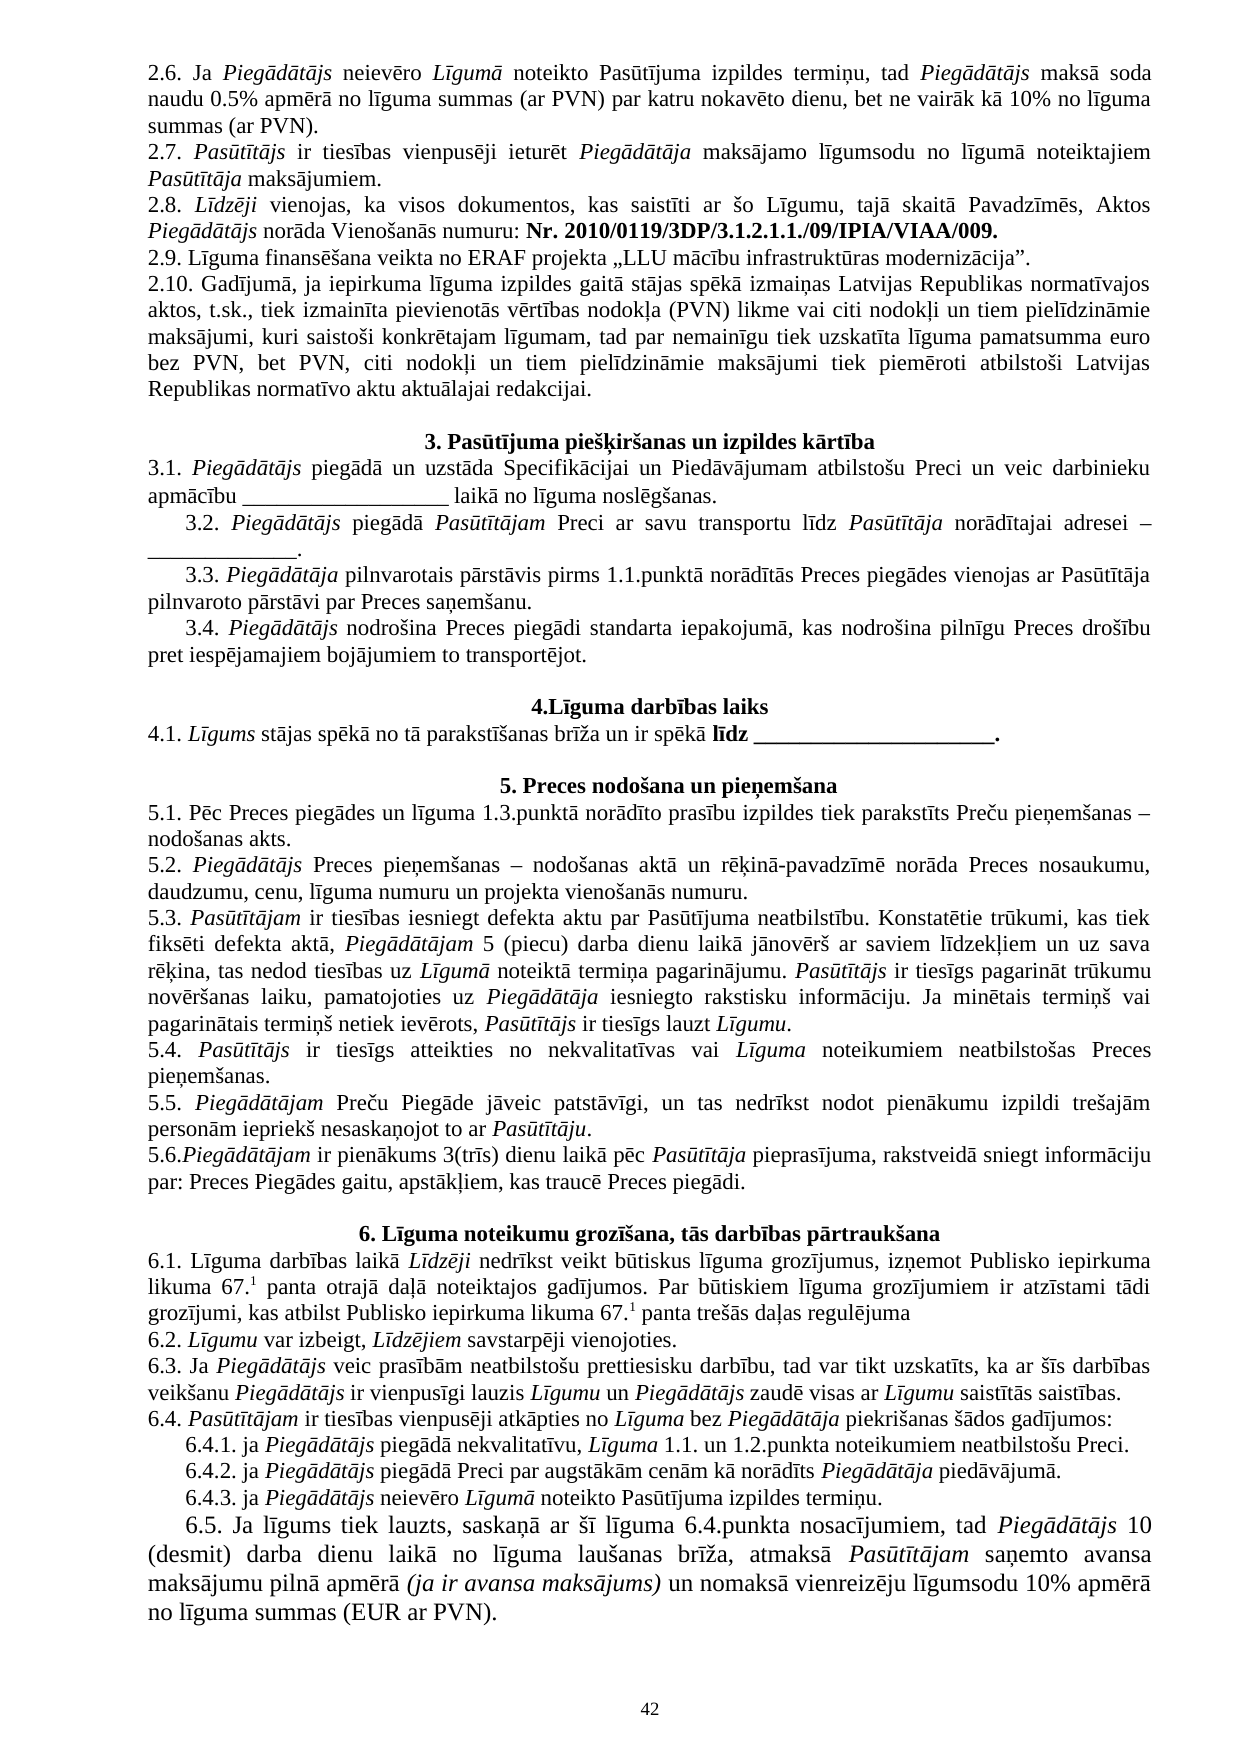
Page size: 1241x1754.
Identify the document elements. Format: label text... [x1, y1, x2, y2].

text 2.8. Līdzēji vienojas, ka visos dokumentos, kas saistīti ar šo Līgumu, tajā skaitā Pavadzīmēs, Aktos Piegādātājs norāda Vienošanās numuru: Nr. 2010/0119/3DP/3.1.2.1.1./09/IPIA/VIAA/009. [148, 191, 1152, 244]
text 5.3. Pasūtītājam ir tiesības iesniegt defekta aktu par Pasūtījuma neatbilstību. Konstatētie trūkumi, kas tiek fiksēti defekta aktā, Piegādātājam 5 (piecu) darba dienu laikā jānovērš ar saviem līdzekļiem un uz sava rēķina, tas nedod tiesības uz Līgumā noteiktā termiņa pagarinājumu. Pasūtītājs ir tiesīgs pagarināt trūkumu novēršanas laiku, pamatojoties uz Piegādātāja iesniegto rakstisku informāciju. Ja minētais termiņš vai pagarinātais termiņš netiek ievērots, Pasūtītājs ir tiesīgs lauzt Līgumu. [148, 904, 1152, 1036]
text 5.6.Piegādātājam ir pienākums 3(trīs) dienu laikā pēc Pasūtītāja pieprasījuma, rakstveidā sniegt informāciju par: Preces Piegādes gaitu, apstākļiem, kas traucē Preces piegādi. [148, 1141, 1152, 1194]
text 2.10. Gadījumā, ja iepirkuma līguma izpildes gaitā stājas spēkā izmaiņas Latvijas Republikas normatīvajos aktos, t.sk., tiek izmainīta pievienotās vērtības nodokļa (PVN) likme vai citi nodokļi un tiem pielīdzināmie maksājumi, kuri saistoši konkrētajam līgumam, tad par nemainīgu tiek uzskatīta līguma pamatsumma euro bez PVN, bet PVN, citi nodokļi un tiem pielīdzināmie maksājumi tiek piemēroti atbilstoši Latvijas Republikas normatīvo aktu aktuālajai redakcijai. [148, 270, 1152, 402]
list 3.4. Piegādātājs nodrošina Preces piegādi standarta iepakojumā, kas nodrošina pilnīgu Preces drošību pret iespējamajiem bojājumiem to transportējot. [148, 614, 1152, 667]
text 5.2. Piegādātājs Preces pieņemšanas – nodošanas aktā un rēķinā-pavadzīmē norāda Preces nosaukumu, daudzumu, cenu, līguma numuru un projekta vienošanās numuru. [148, 851, 1152, 904]
list 6.4.1. ja Piegādātājs piegādā nekvalitatīvu, Līguma 1.1. un 1.2.punkta noteikumiem neatbilstošu Preci. [148, 1431, 1152, 1458]
text 2.9. Līguma finansēšana veikta no ERAF projekta „LLU mācību infrastruktūras modernizācija”. [148, 244, 1152, 270]
text 3.1. Piegādātājs piegādā un uzstāda Specifikācijai un Piedāvājumam atbilstošu Preci un veic darbinieku apmācību __________________ laikā no līguma noslēgšanas. [148, 454, 1152, 509]
list 3.3. Piegādātāja pilnvarotais pārstāvis pirms 1.1.punktā norādītās Preces piegādes vienojas ar Pasūtītāja pilnvaroto pārstāvi par Preces saņemšanu. [148, 562, 1152, 614]
list 6.4.2. ja Piegādātājs piegādā Preci par augstākām cenām kā norādīts Piegādātāja piedāvājumā. [148, 1458, 1152, 1484]
list 6.5. Ja līgums tiek lauzts, saskaņā ar šī līguma 6.4.punkta nosacījumiem, tad Piegādātājs 10 (desmit) darba dienu laikā no līguma laušanas brīža, atmaksā Pasūtītājam saņemto avansa maksājumu pilnā apmērā (ja ir avansa maksājums) un nomaksā vienreizēju līgumsodu 10% apmērā no līguma summas (EUR ar PVN). [148, 1510, 1152, 1625]
text 2.7. Pasūtītājs ir tiesības vienpusēji ieturēt Piegādātāja maksājamo līgumsodu no līgumā noteiktajiem Pasūtītāja maksājumiem. [148, 138, 1152, 191]
text 6.3. Ja Piegādātājs veic prasībām neatbilstošu prettiesisku darbību, tad var tikt uzskatīts, ka ar šīs darbības veikšanu Piegādātājs ir vienpusīgi lauzis Līgumu un Piegādātājs zaudē visas ar Līgumu saistītās saistības. [148, 1352, 1152, 1405]
text 5.1. Pēc Preces piegādes un līguma 1.3.punktā norādīto prasību izpildes tiek parakstīts Preču pieņemšanas – nodošanas akts. [148, 799, 1152, 851]
text 6. Līguma noteikumu grozīšana, tās darbības pārtraukšana [148, 1220, 1152, 1247]
text 5.4. Pasūtītājs ir tiesīgs atteikties no nekvalitatīvas vai Līguma noteikumiem neatbilstošas Preces pieņemšanas. [148, 1036, 1152, 1089]
text 5. Preces nodošana un pieņemšana [185, 772, 1152, 799]
text 6.1. Līguma darbības laikā Līdzēji nedrīkst veikt būtiskus līguma grozījumus, izņemot Publisko iepirkuma likuma 67.1 panta otrajā daļā noteiktajos gadījumos. Par būtiskiem līguma grozījumiem ir atzīstami tādi grozījumi, kas atbilst Publisko iepirkuma likuma 67.1 panta trešās daļas regulējuma [148, 1247, 1152, 1326]
list 3.2. Piegādātājs piegādā Pasūtītājam Preci ar savu transportu līdz Pasūtītāja norādītajai adresei – _____________. [148, 509, 1152, 562]
text 6.2. Līgumu var izbeigt, Līdzējiem savstarpēji vienojoties. [148, 1326, 1152, 1352]
text 4.1. Līgums stājas spēkā no tā parakstīšanas brīža un ir spēkā līdz _____________________. [148, 720, 1152, 746]
text 6.4. Pasūtītājam ir tiesības vienpusēji atkāpties no Līguma bez Piegādātāja piekrišanas šādos gadījumos: [148, 1405, 1152, 1431]
text 5.5. Piegādātājam Preču Piegāde jāveic patstāvīgi, un tas nedrīkst nodot pienākumu izpildi trešajām personām iepriekš nesaskaņojot to ar Pasūtītāju. [148, 1089, 1152, 1141]
text 4.Līguma darbības laiks [148, 693, 1152, 720]
list 6.4.3. ja Piegādātājs neievēro Līgumā noteikto Pasūtījuma izpildes termiņu. [148, 1484, 1152, 1510]
text 2.6. Ja Piegādātājs neievēro Līgumā noteikto Pasūtījuma izpildes termiņu, tad Piegādātājs maksā soda naudu 0.5% apmērā no līguma summas (ar PVN) par katru nokavēto dienu, bet ne vairāk kā 10% no līguma summas (ar PVN). [148, 59, 1152, 138]
text 3. Pasūtījuma piešķiršanas un izpildes kārtība [148, 428, 1152, 454]
